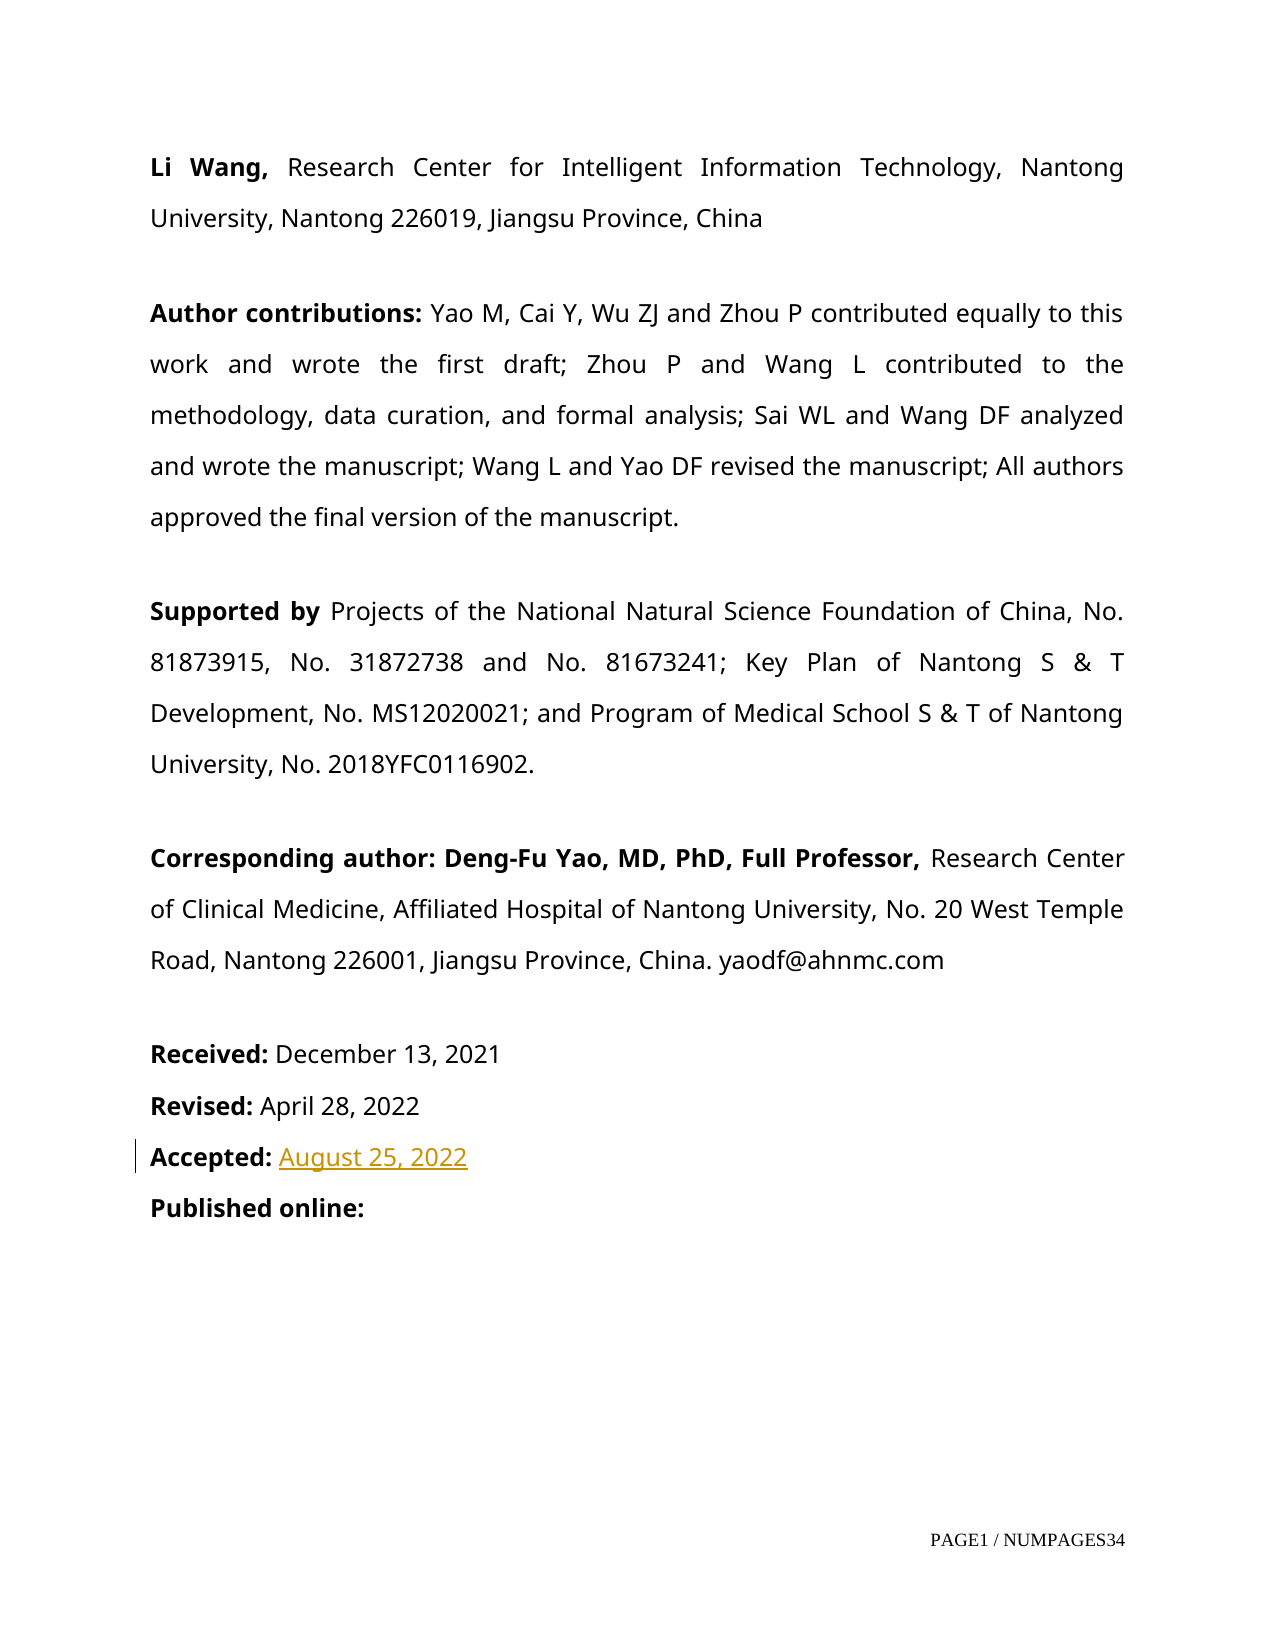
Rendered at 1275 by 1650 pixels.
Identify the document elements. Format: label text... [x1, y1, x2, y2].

text Accepted: [150, 1139, 1125, 1173]
text Corresponding author: Deng-Fu Yao, MD, PhD, Full Professor, Research Center of Clinical Medicine, Affiliated Hospital of Nantong University, No. 20 West Temple Road, Nantong 226001, Jiangsu Province, China. yaodf@ahnmc.com [150, 841, 1125, 977]
text Li Wang, Research Center for Intelligent Information Technology, Nantong University, Nantong 226019, Jiangsu Province, China [150, 150, 1125, 235]
text Received: December 13, 2021 [150, 1037, 1125, 1071]
text Revised: April 28, 2022 [150, 1088, 1125, 1122]
text Published online: [150, 1190, 1125, 1224]
text Author contributions: Yao M, Cai Y, Wu ZJ and Zhou P contributed equally to this work and wrote the first draft; Zhou P and Wang L contributed to the methodology, data curation, and formal analysis; Sai WL and Wang DF analyzed and wrote the manuscript; Wang L and Yao DF revised the manuscript; All authors approved the final version of the manuscript. [150, 295, 1125, 533]
text Supported by Projects of the National Natural Science Foundation of China, No. 81873915, No. 31872738 and No. 81673241; Key Plan of Nantong S & T Development, No. MS12020021; and Program of Medical School S & T of Nantong University, No. 2018YFC0116902. [150, 593, 1125, 781]
